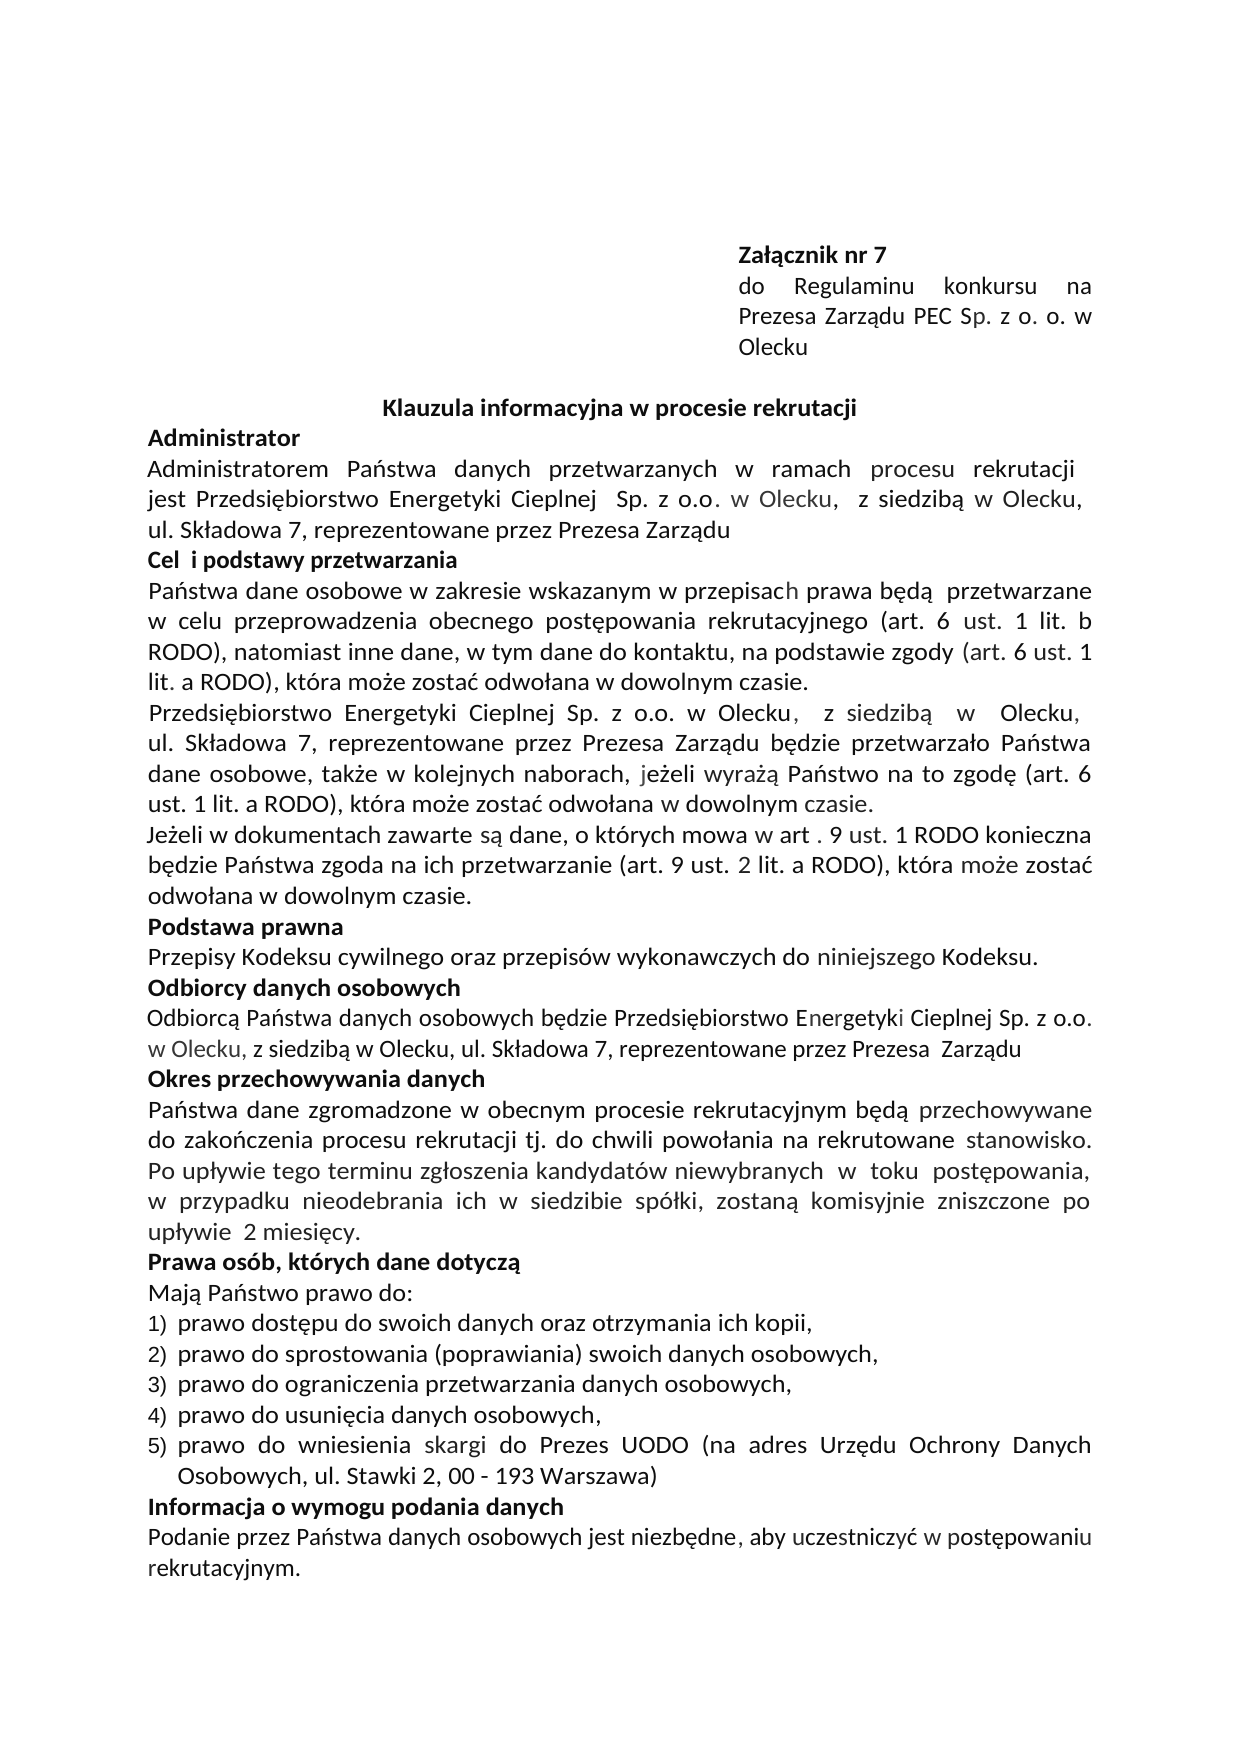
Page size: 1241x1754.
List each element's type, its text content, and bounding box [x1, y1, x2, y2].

list prawo do ograniczenia przetwarzania danych osobowych, [148, 1368, 1092, 1399]
text Mają Państwo prawo do: [148, 1277, 1092, 1307]
text Klauzula informacyjna w procesie rekrutacji [148, 392, 1092, 422]
list prawo do usunięcia danych osobowych, [148, 1399, 1092, 1429]
text Przepisy Kodeksu cywilnego oraz przepisów wykonawczych do niniejszego Kodeksu. [148, 941, 1092, 972]
list prawo dostępu do swoich danych oraz otrzymania ich kopii, [148, 1307, 1092, 1338]
list prawo do sprostowania (poprawiania) swoich danych osobowych, [148, 1338, 1092, 1368]
text Jeżeli w dokumentach zawarte są dane, o których mowa w art . 9 ust. 1 RODO konieczna będzie Państwa zgoda na ich przetwarzanie (art. 9 ust. 2 lit. a RODO), która może zostać odwołana w dowolnym czasie. [146, 819, 1092, 911]
text Administratorem Państwa danych przetwarzanych w ramach procesu rekrutacji jest Przedsiębiorstwo Energetyki Cieplnej Sp. z o.o. w Olecku, z siedzibą w Olecku, ul. Składowa 7, reprezentowane przez Prezesa Zarządu [147, 453, 1092, 544]
text do Regulaminu konkursu na Prezesa Zarządu PEC Sp. z o. o. w Olecku [738, 270, 1092, 361]
text Podstawa prawna [148, 911, 1092, 941]
text Informacja o wymogu podania danych [148, 1491, 1092, 1521]
text Odbiorcy danych osobowych [148, 972, 1092, 1002]
list prawo do wniesienia skargi do Prezes UODO (na adres Urzędu Ochrony Danych Osobowych, ul. Stawki 2, 00 - 193 Warszawa) [148, 1429, 1092, 1491]
text Przedsiębiorstwo Energetyki Cieplnej Sp. z o.o. w Olecku, z siedzibą w Olecku, ul. Składowa 7, reprezentowane przez Prezesa Zarządu będzie przetwarzało Państwa dane osobowe, także w kolejnych naborach, jeżeli wyrażą Państwo na to zgodę (art. 6 ust. 1 lit. a RODO), która może zostać odwołana w dowolnym czasie. [148, 697, 1092, 819]
text Odbiorcą Państwa danych osobowych będzie Przedsiębiorstwo Energetyki Cieplnej Sp. z o.o. w Olecku, z siedzibą w Olecku, ul. Składowa 7, reprezentowane przez Prezesa Zarządu [147, 1002, 1092, 1063]
text Cel i podstawy przetwarzania [148, 544, 1092, 575]
text Okres przechowywania danych [148, 1063, 1092, 1094]
text Państwa dane osobowe w zakresie wskazanym w przepisach prawa będą przetwarzane w celu przeprowadzenia obecnego postępowania rekrutacyjnego (art. 6 ust. 1 lit. b RODO), natomiast inne dane, w tym dane do kontaktu, na podstawie zgody (art. 6 ust. 1 lit. a RODO), która może zostać odwołana w dowolnym czasie. [148, 575, 1092, 697]
text Państwa dane zgromadzone w obecnym procesie rekrutacyjnym będą przechowywane do zakończenia procesu rekrutacji tj. do chwili powołania na rekrutowane stanowisko. Po upływie tego terminu zgłoszenia kandydatów niewybranych w toku postępowania, w przypadku nieodebrania ich w siedzibie spółki, zostaną komisyjnie zniszczone po upływie 2 miesięcy. [148, 1094, 1092, 1246]
text Załącznik nr 7 [738, 239, 1092, 270]
text Podanie przez Państwa danych osobowych jest niezbędne, aby uczestniczyć w postępowaniu rekrutacyjnym. [148, 1521, 1092, 1582]
text Administrator [148, 422, 1092, 453]
text Prawa osób, których dane dotyczą [148, 1246, 1092, 1277]
